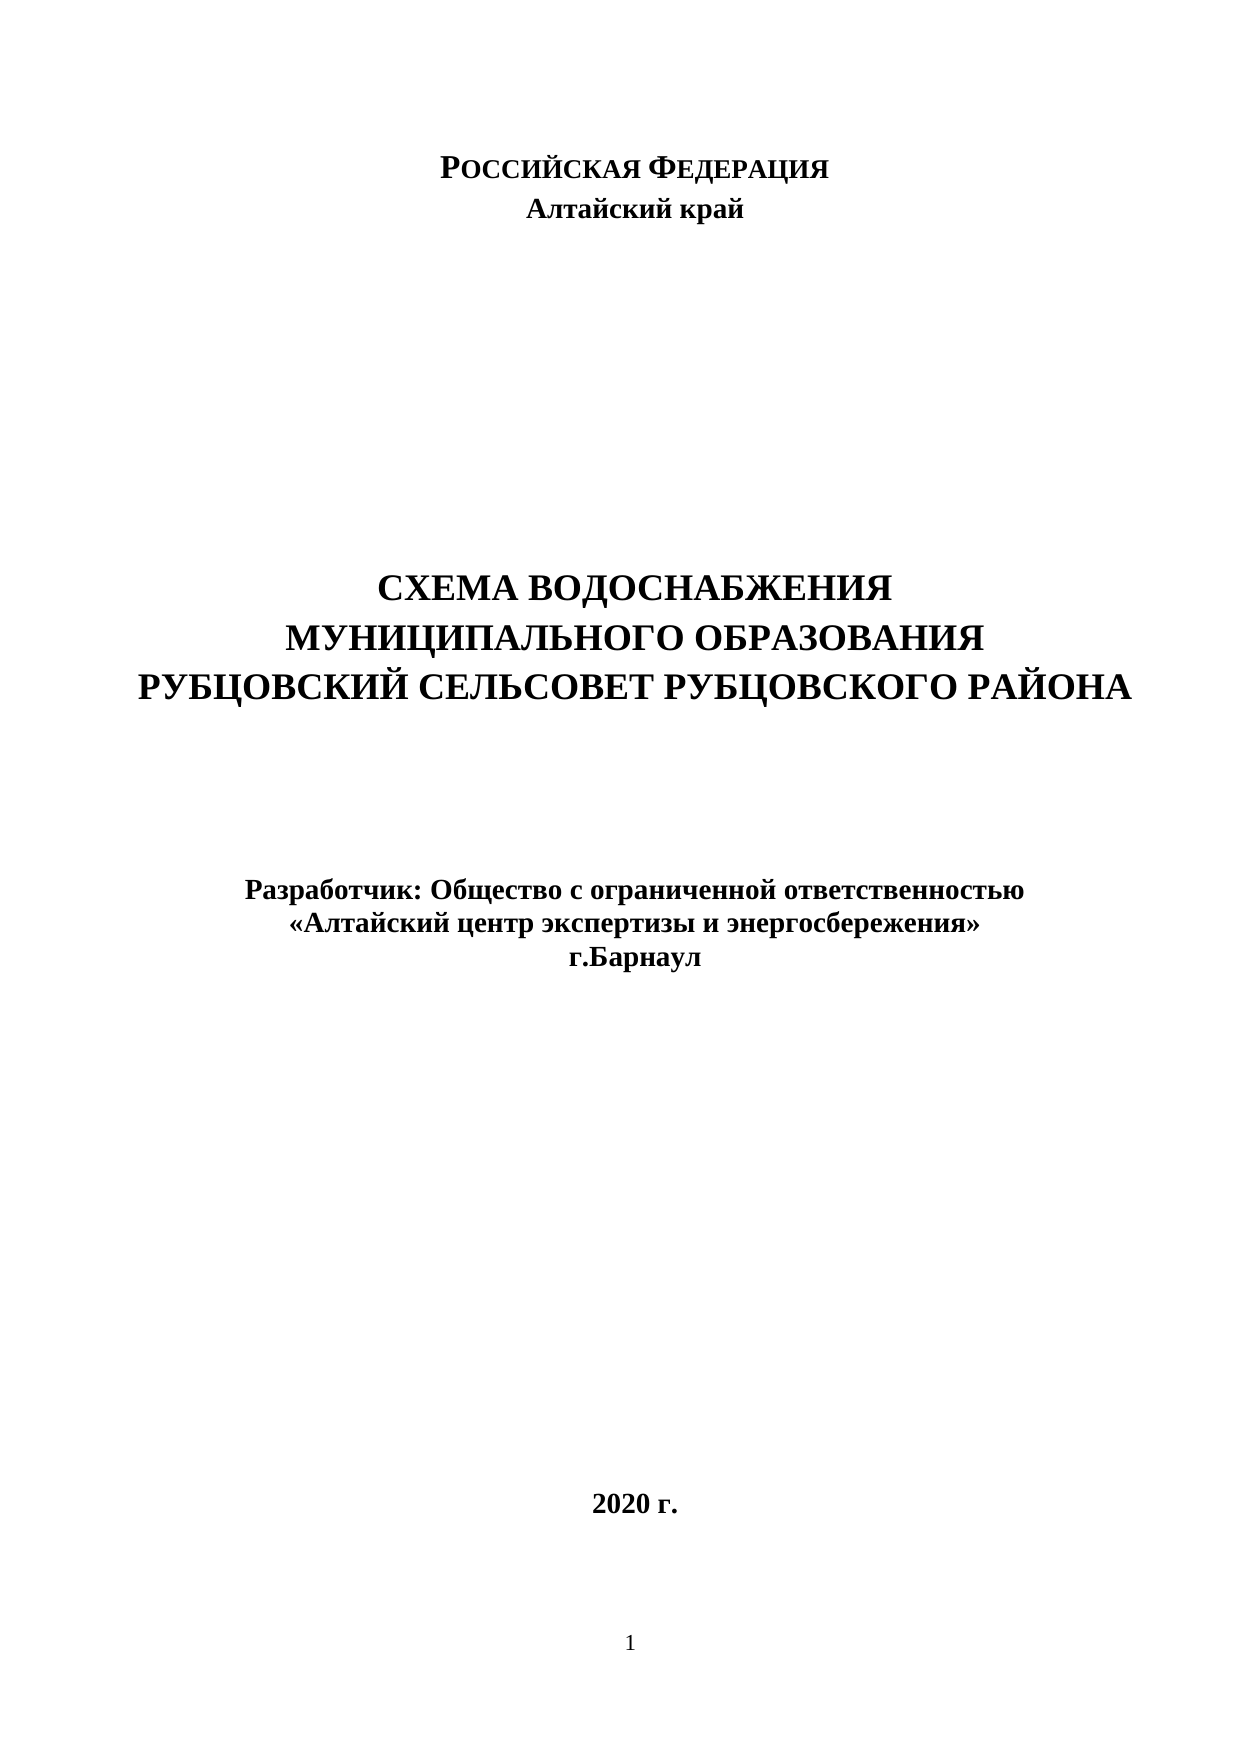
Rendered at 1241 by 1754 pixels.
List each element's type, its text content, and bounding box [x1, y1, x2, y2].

text «Алтайский центр экспертизы и энергосбережения» г.Барнаул [288, 905, 981, 972]
text СХЕМА ВОДОСНАБЖЕНИЯ [96, 565, 1174, 608]
text 2020 г. [96, 1486, 1174, 1520]
text Разработчик: Общество с ограниченной ответственностью [96, 872, 1174, 905]
text РОССИЙСКАЯ ФЕДЕРАЦИЯ [96, 147, 1173, 186]
text Алтайский край [96, 191, 1174, 225]
text РУБЦОВСКИЙ СЕЛЬСОВЕТ РУБЦОВСКОГО РАЙОНА [96, 665, 1174, 708]
text МУНИЦИПАЛЬНОГО ОБРАЗОВАНИЯ [96, 615, 1174, 658]
